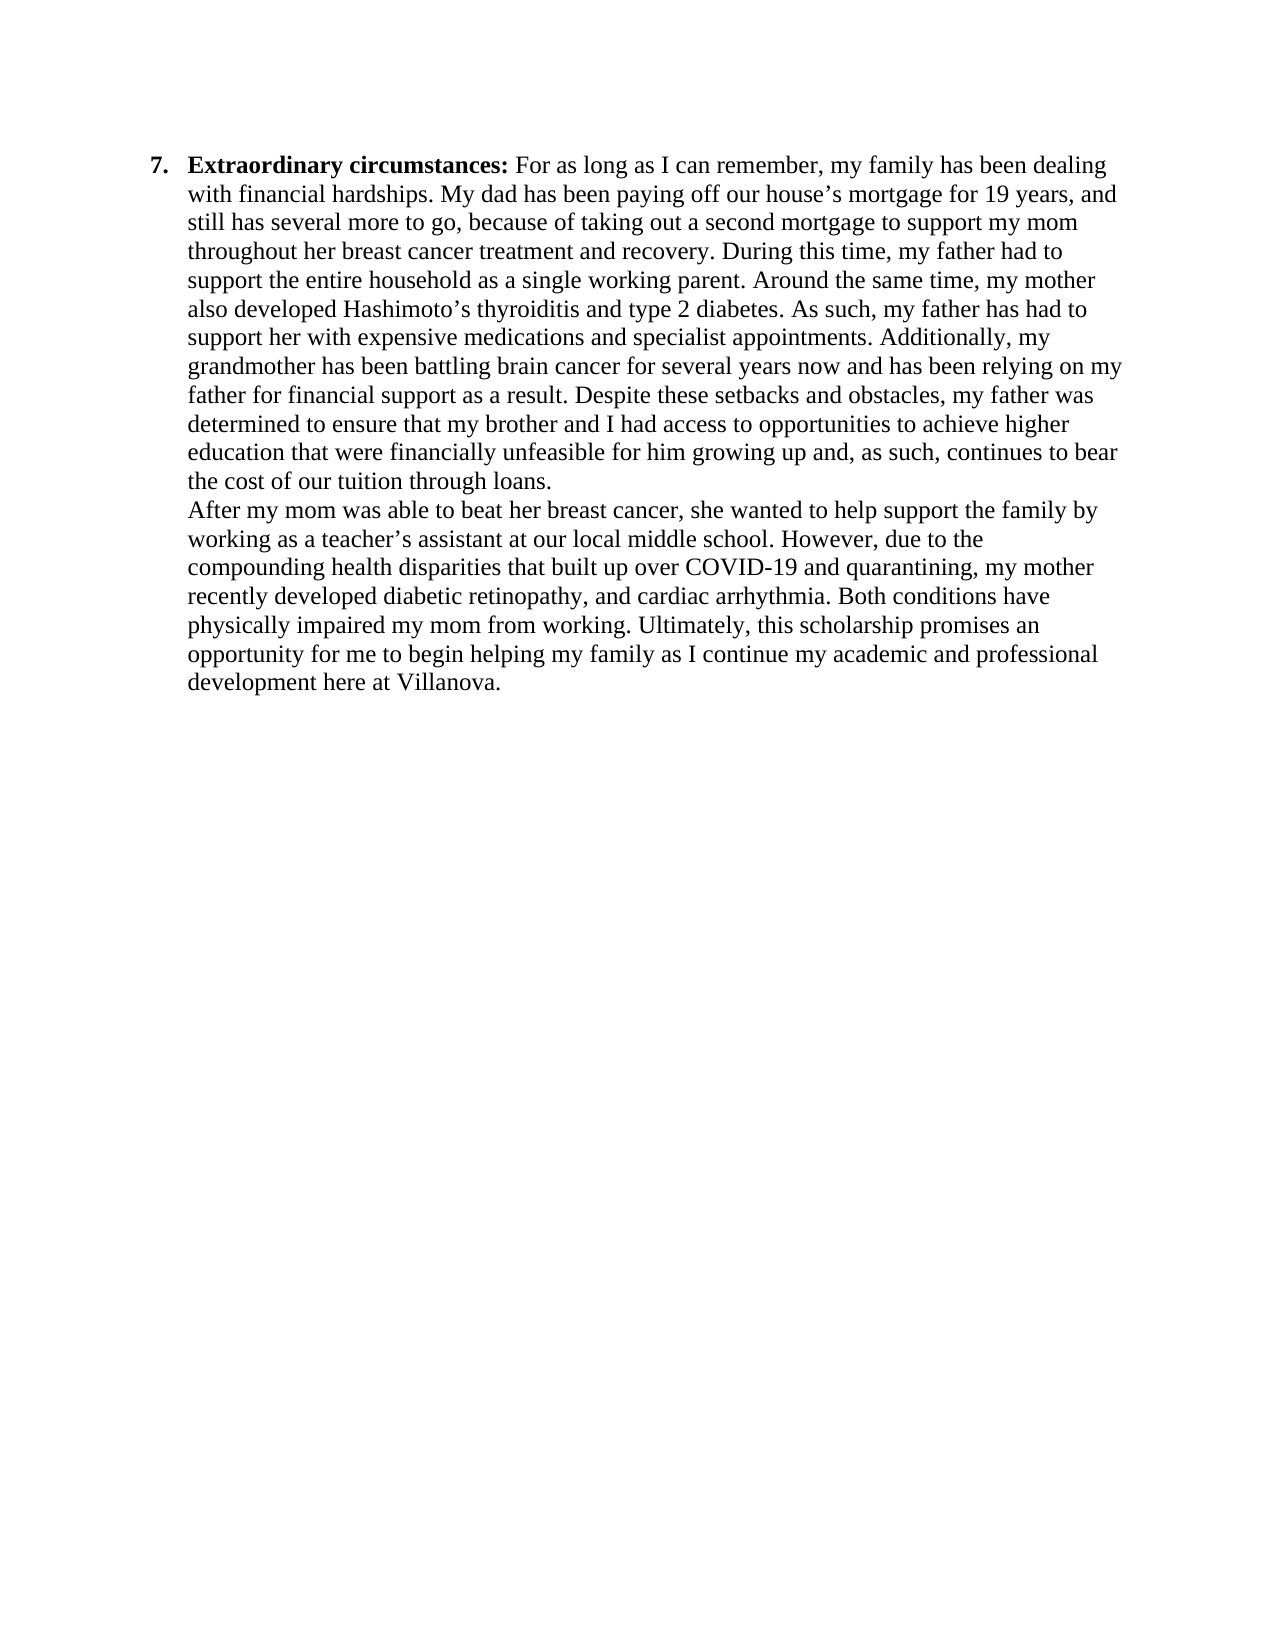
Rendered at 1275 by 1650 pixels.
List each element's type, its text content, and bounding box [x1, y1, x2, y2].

text After my mom was able to beat her breast cancer, she wanted to help support the family by working as a teacher’s assistant at our local middle school. However, due to the compounding health disparities that built up over COVID-19 and quarantining, my mother recently developed diabetic retinopathy, and cardiac arrhythmia. Both conditions have physically impaired my mom from working. Ultimately, this scholarship promises an opportunity for me to begin helping my family as I continue my academic and professional development here at Villanova. [187, 495, 1125, 696]
list Extraordinary circumstances: For as long as I can remember, my family has been dealing with financial hardships. My dad has been paying off our house’s mortgage for 19 years, and still has several more to go, because of taking out a second mortgage to support my mom throughout her breast cancer treatment and recovery. During this time, my father had to support the entire household as a single working parent. Around the same time, my mother also developed Hashimoto’s thyroiditis and type 2 diabetes. As such, my father has had to support her with expensive medications and specialist appointments. Additionally, my grandmother has been battling brain cancer for several years now and has been relying on my father for financial support as a result. Despite these setbacks and obstacles, my father was determined to ensure that my brother and I had access to opportunities to achieve higher education that were financially unfeasible for him growing up and, as such, continues to bear the cost of our tuition through loans. [150, 150, 1125, 495]
